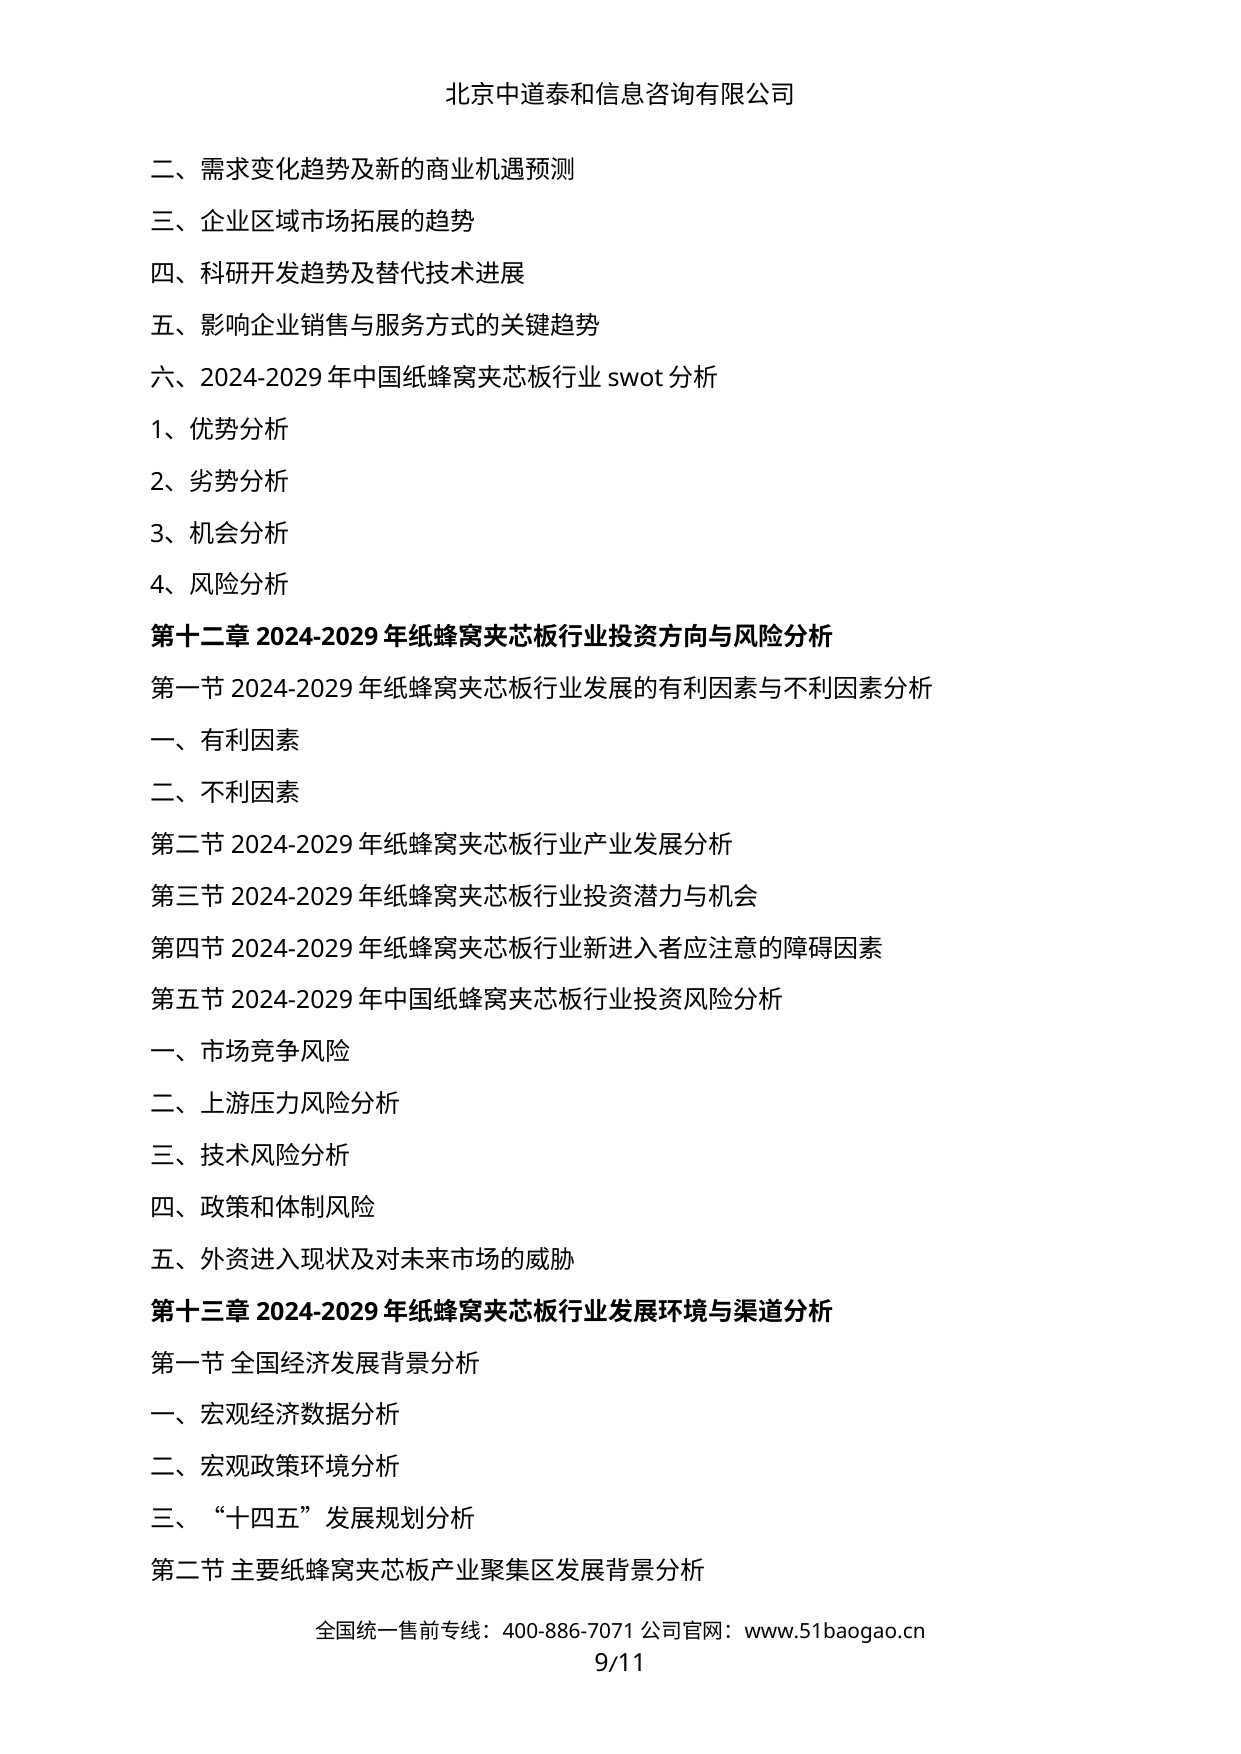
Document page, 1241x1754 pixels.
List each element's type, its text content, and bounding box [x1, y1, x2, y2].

text 二、上游压力风险分析 [150, 1084, 1090, 1120]
text 四、政策和体制风险 [150, 1187, 1090, 1224]
text 第一节 全国经济发展背景分析 [150, 1343, 1090, 1379]
text 第十二章 2024-2029年纸蜂窝夹芯板行业投资方向与风险分析 [150, 617, 1090, 653]
text 二、不利因素 [150, 772, 1090, 809]
text 四、科研开发趋势及替代技术进展 [150, 254, 1090, 290]
text 一、宏观经济数据分析 [150, 1395, 1090, 1431]
text 六、2024-2029年中国纸蜂窝夹芯板行业swot分析 [150, 357, 1090, 394]
text 1、优势分析 [150, 409, 1090, 446]
text 第四节 2024-2029年纸蜂窝夹芯板行业新进入者应注意的障碍因素 [150, 928, 1090, 964]
text 二、需求变化趋势及新的商业机遇预测 [150, 150, 1090, 186]
text 第二节 2024-2029年纸蜂窝夹芯板行业产业发展分析 [150, 824, 1090, 861]
text 第五节 2024-2029年中国纸蜂窝夹芯板行业投资风险分析 [150, 980, 1090, 1016]
text 五、影响企业销售与服务方式的关键趋势 [150, 306, 1090, 342]
text 一、有利因素 [150, 721, 1090, 757]
text 三、企业区域市场拓展的趋势 [150, 202, 1090, 238]
text 二、宏观政策环境分析 [150, 1447, 1090, 1483]
text 第一节 2024-2029年纸蜂窝夹芯板行业发展的有利因素与不利因素分析 [150, 669, 1090, 705]
text 2、劣势分析 [150, 461, 1090, 497]
text 五、外资进入现状及对未来市场的威胁 [150, 1239, 1090, 1276]
text 3、机会分析 [150, 513, 1090, 549]
text 三、“十四五”发展规划分析 [150, 1499, 1090, 1535]
text 第二节 主要纸蜂窝夹芯板产业聚集区发展背景分析 [150, 1551, 1090, 1587]
text 第十三章 2024-2029年纸蜂窝夹芯板行业发展环境与渠道分析 [150, 1291, 1090, 1327]
text 4、风险分析 [150, 565, 1090, 601]
text 三、技术风险分析 [150, 1136, 1090, 1172]
text 第三节 2024-2029年纸蜂窝夹芯板行业投资潜力与机会 [150, 876, 1090, 912]
text 一、市场竞争风险 [150, 1032, 1090, 1068]
